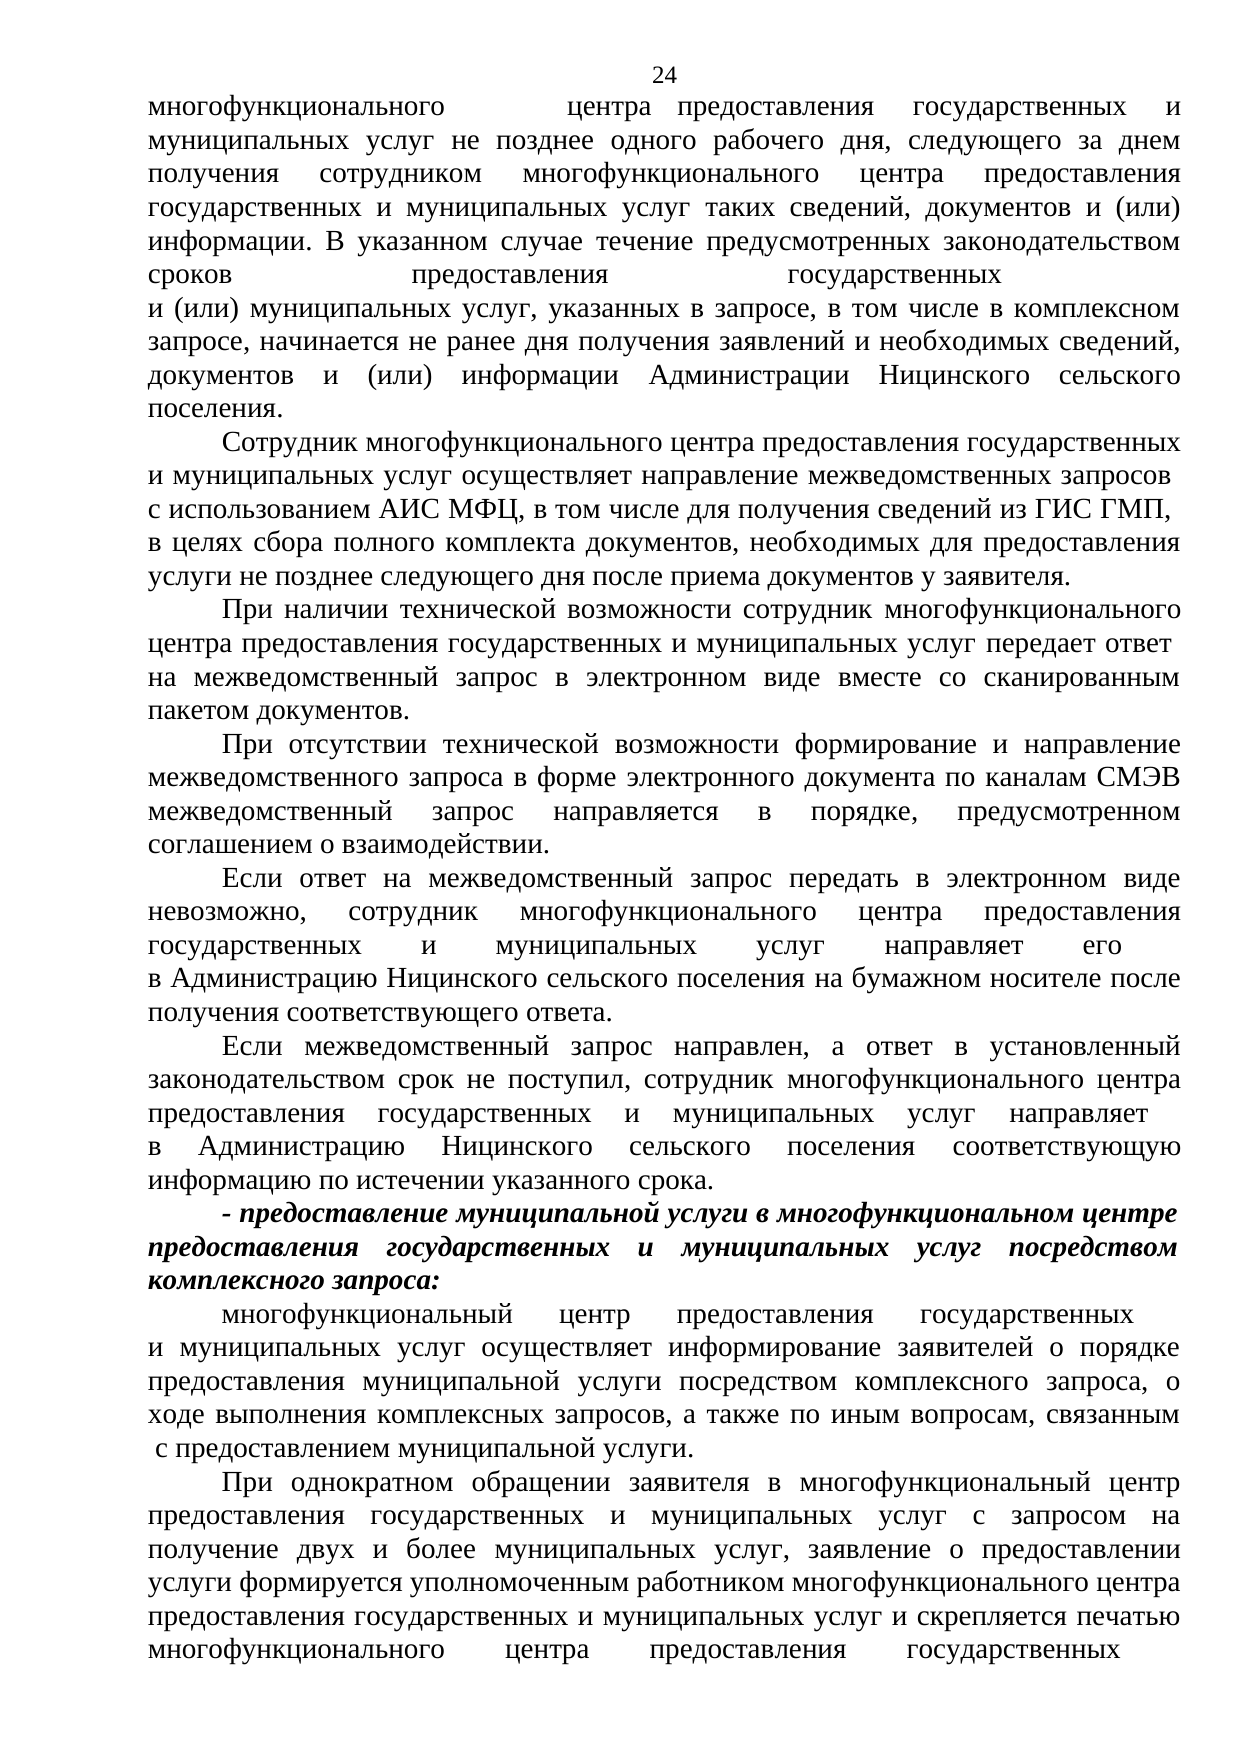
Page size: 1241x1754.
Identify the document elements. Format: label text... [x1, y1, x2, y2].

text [148, 1464, 1181, 1665]
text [148, 88, 1181, 424]
text многофункциональный центр предоставления государственных и муниципальных услуг осуществляет информирование заявителей о порядке предоставления муниципальной услуги посредством комплексного запроса, о ходе выполнения комплексных запросов, а также по иным вопросам, связанным с предоставлением муниципальной услуги. [148, 1296, 1181, 1464]
text Сотрудник многофункционального центра предоставления государственных и муниципальных услуг осуществляет направление межведомственных запросов с использованием АИС МФЦ, в том числе для получения сведений из ГИС ГМП, в целях сбора полного комплекта документов, необходимых для предоставления услуги не позднее следующего дня после приема документов у заявителя. [148, 424, 1181, 592]
text При наличии технической возможности сотрудник многофункционального центра предоставления государственных и муниципальных услуг передает ответ на межведомственный запрос в электронном виде вместе со сканированным пакетом документов. [148, 592, 1181, 726]
text Если межведомственный запрос направлен, а ответ в установленный законодательством срок не поступил, сотрудник многофункционального центра предоставления государственных и муниципальных услуг направляет в Администрацию Ницинского сельского поселения соответствующую информацию по истечении указанного срока. [148, 1028, 1181, 1195]
text Если ответ на межведомственный запрос передать в электронном виде невозможно, сотрудник многофункционального центра предоставления государственных и муниципальных услуг направляет его в Администрацию Ницинского сельского поселения на бумажном носителе после получения соответствующего ответа. [148, 860, 1181, 1028]
text При отсутствии технической возможности формирование и направление межведомственного запроса в форме электронного документа по каналам СМЭВ межведомственный запрос направляется в порядке, предусмотренном соглашением о взаимодействии. [148, 726, 1181, 860]
text - предоставление муниципальной услуги в многофункциональном центре предоставления государственных и муниципальных услуг посредством комплексного запроса: [148, 1195, 1181, 1296]
